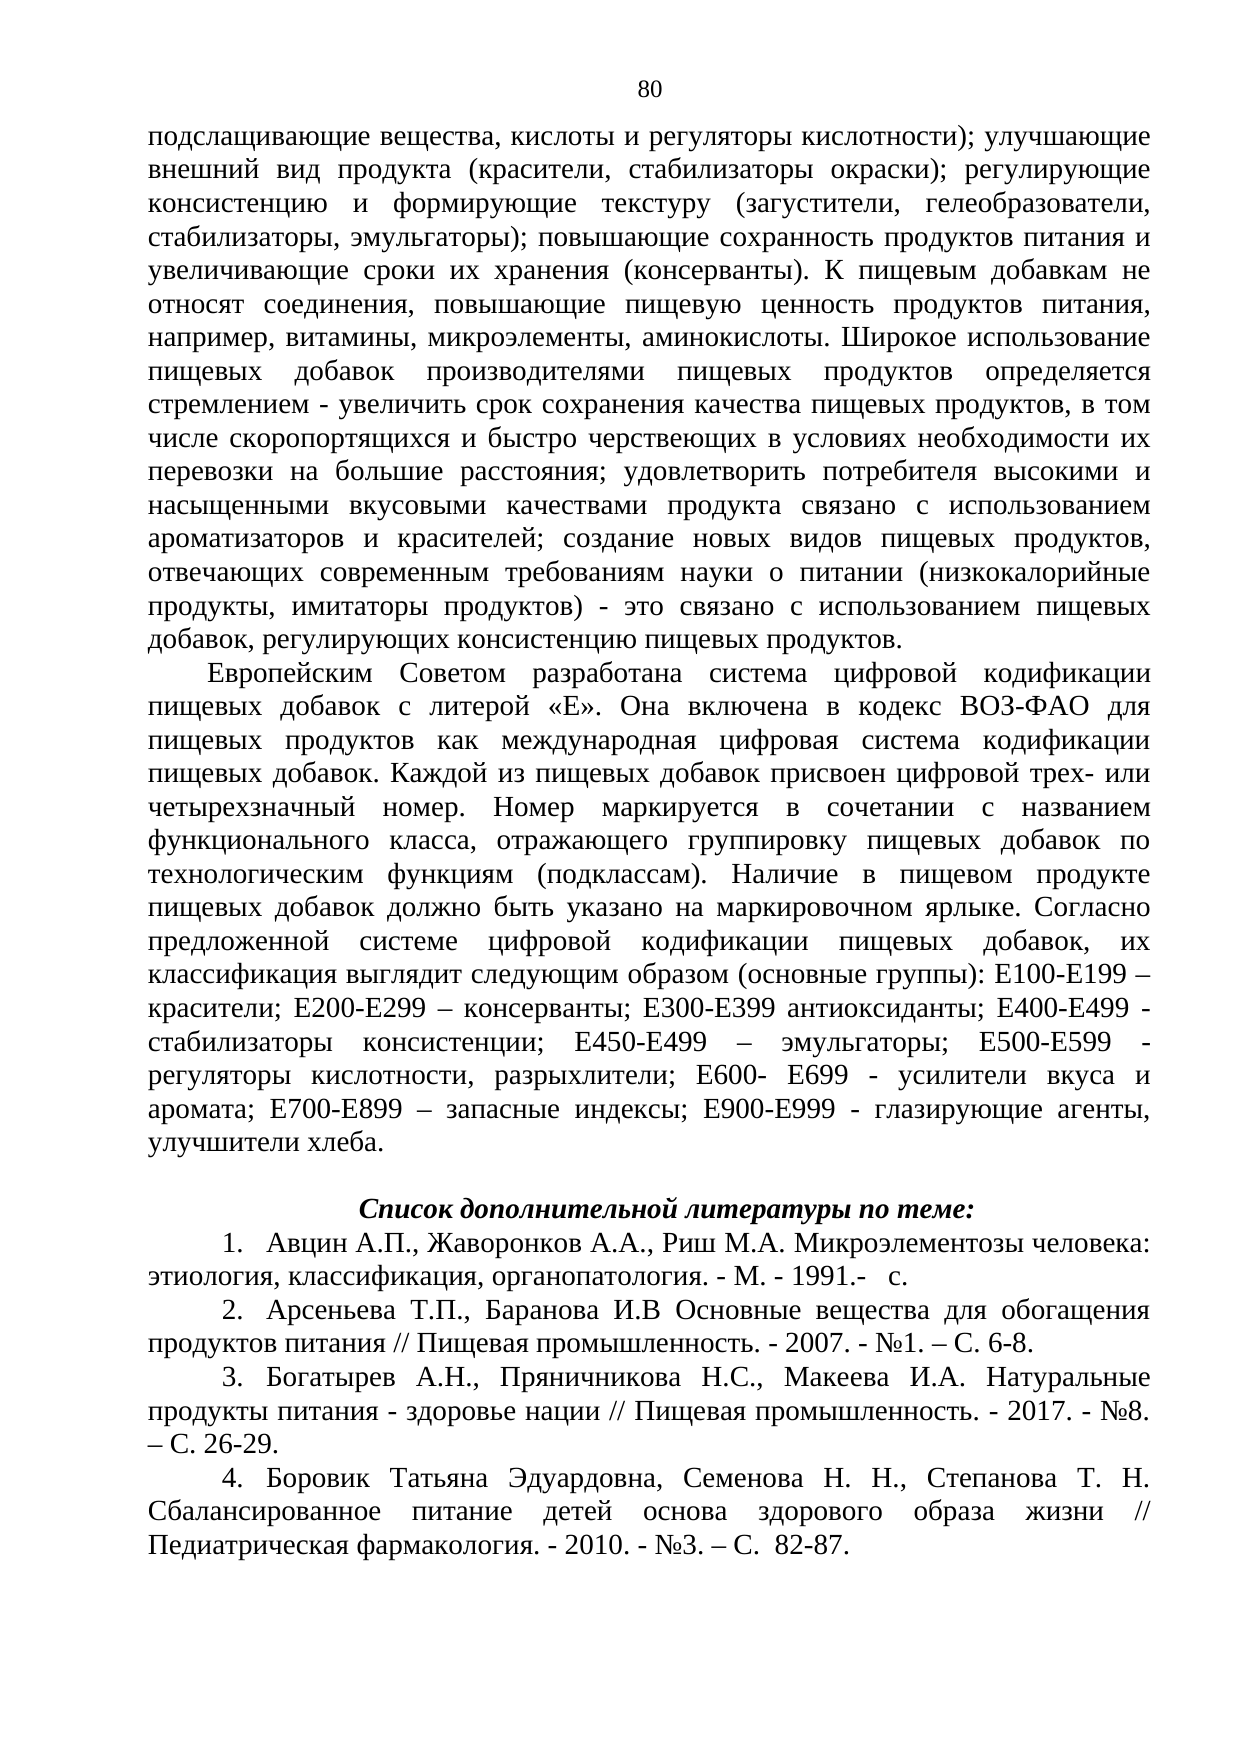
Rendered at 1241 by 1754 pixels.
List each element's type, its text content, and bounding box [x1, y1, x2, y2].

list Арсеньева Т.П., Баранова И.В Основные вещества для обогащения продуктов питания // Пищевая промышленность. - 2007. - №1. – С. 6-8. [148, 1292, 1152, 1359]
text Список дополнительной литературы по теме: [185, 1191, 1152, 1225]
text Европейским Советом разработана система цифровой кодификации пищевых добавок с литерой «Е». Она включена в кодекс ВОЗ-ФАО для пищевых продуктов как международная цифровая система кодификации пищевых добавок. Каждой из пищевых добавок присвоен цифровой трех- или четырехзначный номер. Номер маркируется в сочетании с названием функционального класса, отражающего группировку пищевых добавок по технологическим функциям (подклассам). Наличие в пищевом продукте пищевых добавок должно быть указано на маркировочном ярлыке. Согласно предложенной системе цифровой кодификации пищевых добавок, их классификация выглядит следующим образом (основные группы): Е100-Е199 – красители; Е200-Е299 – консерванты; Е300-Е399 антиоксиданты; Е400-Е499 - стабилизаторы консистенции; Е450-Е499 – эмульгаторы; Е500-Е599 - регуляторы кислотности, разрыхлители; Е600- Е699 - усилители вкуса и аромата; Е700-Е899 – запасные индексы; Е900-Е999 - глазирующие агенты, улучшители хлеба. [148, 655, 1152, 1158]
list Боровик Татьяна Эдуардовна, Семенова Н. Н., Степанова Т. Н. Сбалансированное питание детей основа здорового образа жизни // Педиатрическая фармакология. - 2010. - №3. – С. 82-87. [148, 1460, 1152, 1560]
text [148, 118, 1152, 655]
list Богатырев А.Н., Пряничникова Н.С., Макеева И.А. Натуральные продукты питания - здоровье нации // Пищевая промышленность. - 2017. - №8. – С. 26-29. [148, 1359, 1152, 1460]
list Авцин А.П., Жаворонков А.А., Риш М.А. Микроэлементозы человека: этиология, классификация, органопатология. - М. - 1991.- с. [148, 1225, 1152, 1292]
